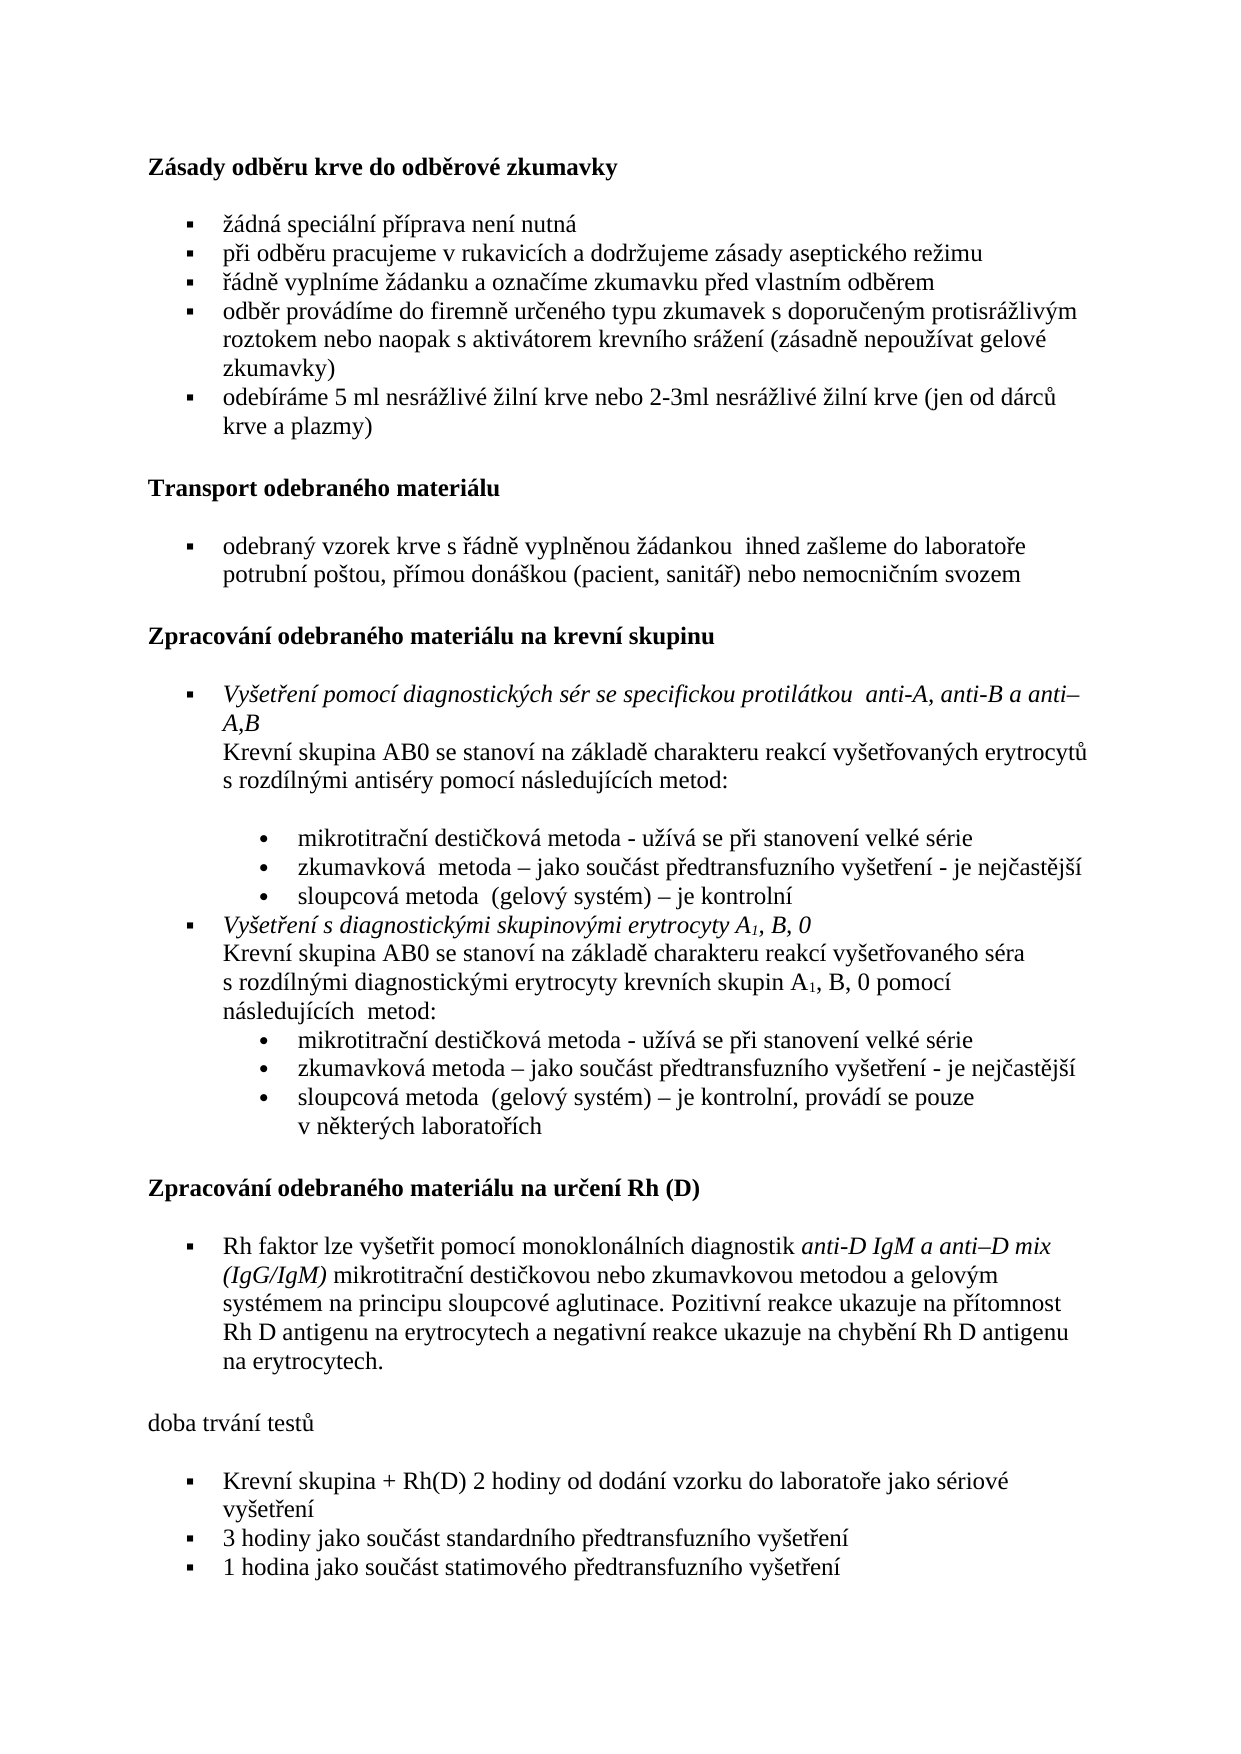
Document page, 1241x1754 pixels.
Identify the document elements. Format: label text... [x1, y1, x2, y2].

list Vyšetření s diagnostickými skupinovými erytrocyty A1, B, 0 Krevní skupina AB0 se stanoví na základě charakteru reakcí vyšetřovaného séra s rozdílnými diagnostickými erytrocyty krevních skupin A1, B, 0 pomocí následujících metod: [185, 910, 1093, 1025]
list odběr provádíme do firemně určeného typu zkumavek s doporučeným protisrážlivým roztokem nebo naopak s aktivátorem krevního srážení (zásadně nepoužívat gelové zkumavky) [185, 296, 1093, 382]
text Zpracování odebraného materiálu na určení Rh (D) [148, 1169, 1093, 1202]
list sloupcová metoda (gelový systém) – je kontrolní [260, 881, 1093, 910]
list sloupcová metoda (gelový systém) – je kontrolní, provádí se pouze v některých laboratořích [260, 1082, 1093, 1140]
list odebíráme 5 ml nesrážlivé žilní krve nebo 2-3ml nesrážlivé žilní krve (jen od dárců krve a plazmy) [185, 382, 1093, 439]
list řádně vyplníme žádanku a označíme zkumavku před vlastním odběrem [185, 267, 1093, 296]
list Rh faktor lze vyšetřit pomocí monoklonálních diagnostik anti-D IgM a anti–D mix (IgG/IgM) mikrotitrační destičkovou nebo zkumavkovou metodou a gelovým systémem na principu sloupcové aglutinace. Pozitivní reakce ukazuje na přítomnost Rh D antigenu na erytrocytech a negativní reakce ukazuje na chybění Rh D antigenu na erytrocytech. [185, 1231, 1093, 1375]
list zkumavková metoda – jako součást předtransfuzního vyšetření - je nejčastější [260, 1053, 1093, 1082]
list mikrotitrační destičková metoda - užívá se při stanovení velké série [260, 1025, 1093, 1053]
text Transport odebraného materiálu [148, 469, 1093, 502]
list mikrotitrační destičková metoda - užívá se při stanovení velké série [260, 823, 1093, 852]
text Zásady odběru krve do odběrové zkumavky [148, 148, 1093, 180]
list Vyšetření pomocí diagnostických sér se specifickou protilátkou anti-A, anti-B a anti–A,B Krevní skupina AB0 se stanoví na základě charakteru reakcí vyšetřovaných erytrocytů s rozdílnými antiséry pomocí následujících metod: [185, 679, 1093, 794]
list 3 hodiny jako součást standardního předtransfuzního vyšetření [185, 1523, 1093, 1552]
text doba trvání testů [148, 1404, 1093, 1437]
list při odběru pracujeme v rukavicích a dodržujeme zásady aseptického režimu [185, 238, 1093, 267]
list zkumavková metoda – jako součást předtransfuzního vyšetření - je nejčastější [260, 852, 1093, 881]
text Zpracování odebraného materiálu na krevní skupinu [148, 617, 1093, 650]
list 1 hodina jako součást statimového předtransfuzního vyšetření [185, 1552, 1093, 1581]
list odebraný vzorek krve s řádně vyplněnou žádankou ihned zašleme do laboratoře potrubní poštou, přímou donáškou (pacient, sanitář) nebo nemocničním svozem [185, 531, 1093, 588]
list Krevní skupina + Rh(D) 2 hodiny od dodání vzorku do laboratoře jako sériové vyšetření [185, 1466, 1093, 1523]
list žádná speciální příprava není nutná [185, 209, 1093, 238]
